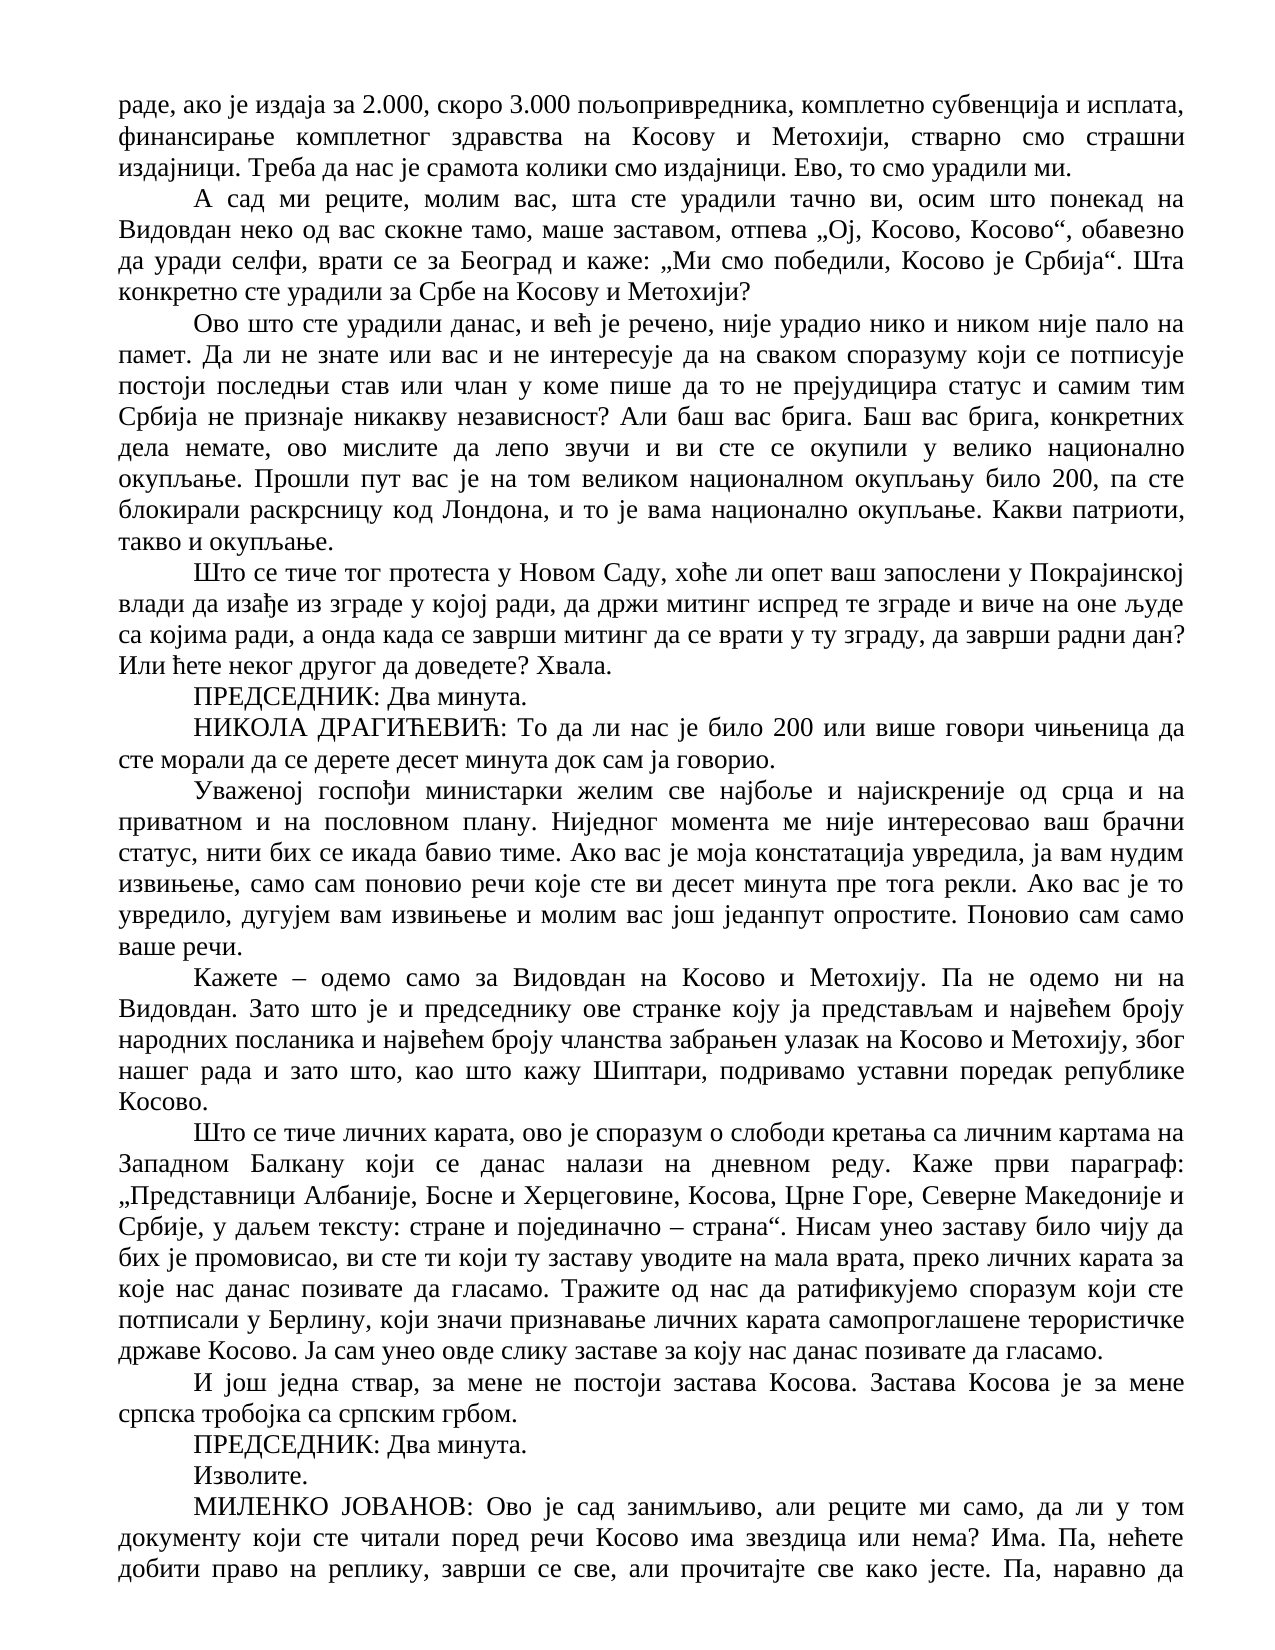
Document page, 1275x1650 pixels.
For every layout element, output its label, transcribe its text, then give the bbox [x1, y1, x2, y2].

text ПРЕДСЕДНИК: Два минута. [118, 680, 1186, 712]
text А сад ми реците, молим вас, шта сте урадили тачно ви, осим што понекад на Видовдан неко од вас скокне тамо, маше заставом, отпева „Ој, Косово, Косово“, обавезно да уради селфи, врати се за Београд и каже: „Ми смо победили, Косово је Србија“. Шта конкретно сте урадили за Србе на Косову и Метохији? [118, 182, 1186, 307]
text Ово што сте урадили данас, и већ је речено, није урадио нико и ником није пало на памет. Да ли не знате или вас и не интересује да на сваком споразуму који се потписује постоји последњи став или члан у коме пише да то не прејудицира статус и самим тим Србија не признаје никакву независност? Али баш вас брига. Баш вас брига, конкретних дела немате, ово мислите да лепо звучи и ви сте се окупили у велико национално окупљање. Прошли пут вас је на том великом националном окупљању било 200, па сте блокирали раскрсницу код Лондона, и то је вама национално окупљање. Какви патриоти, такво и окупљање. [118, 307, 1186, 556]
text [118, 1490, 1186, 1584]
text Што се тиче личних карата, ово је споразум о слободи кретања са личним картама на Западном Балкану који се данас налази на дневном реду. Каже први параграф: „Представници Албаније, Босне и Херцеговине, Косова, Црне Горе, Северне Македоније и Србије, у даљем тексту: стране и појединачно – страна“. Нисам унео заставу било чију да бих је промовисао, ви сте ти који ту заставу уводите на мала врата, преко личних карата за које нас данас позивате да гласамо. Тражите од нас да ратификујемо споразум који сте потписали у Берлину, који значи признавање личних карата самопроглашене терористичке државе Косово. Ја сам унео овде слику заставе за коју нас данас позивате да гласамо. [118, 1116, 1186, 1366]
text Уваженој госпођи министарки желим све најбоље и најискреније од срца и на приватном и на пословном плану. Ниједног момента ме није интересовао ваш брачни статус, нити бих се икада бавио тиме. Ако вас је моја констатација увредила, ја вам нудим извињење, само сам поновио речи које сте ви десет минута пре тога рекли. Ако вас је то увредило, дугујем вам извињење и молим вас још једанпут опростите. Поновио сам само ваше речи. [118, 774, 1186, 961]
text Кажете – одемо само за Видовдан на Косово и Метохију. Па не одемо ни на Видовдан. Зато што је и председнику ове странке коју ја представљам и највећем броју народних посланика и највећем броју чланства забрањен улазак на Косово и Метохију, због нашег рада и зато што, као што кажу Шиптари, подривамо уставни поредак републике Косово. [118, 961, 1186, 1116]
text Што се тиче тог протеста у Новом Саду, хоће ли опет ваш запослени у Покрајинској влади да изађе из зграде у којој ради, да држи митинг испред те зграде и виче на оне људе са којима ради, а онда када се заврши митинг да се врати у ту зграду, да заврши радни дан? Или ћете неког другог да доведете? Хвала. [118, 556, 1186, 680]
text И још једна ствар, за мене не постоји застава Косова. Застава Косова је за мене српска тробојка са српским грбом. [118, 1366, 1186, 1428]
text НИКОЛА ДРАГИЋЕВИЋ: То да ли нас је било 200 или више говори чињеница да сте морали да се дерете десет минута док сам ја говорио. [118, 712, 1186, 774]
text ПРЕДСЕДНИК: Два минута. [118, 1428, 1186, 1459]
text Изволите. [118, 1459, 1186, 1490]
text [118, 89, 1186, 182]
